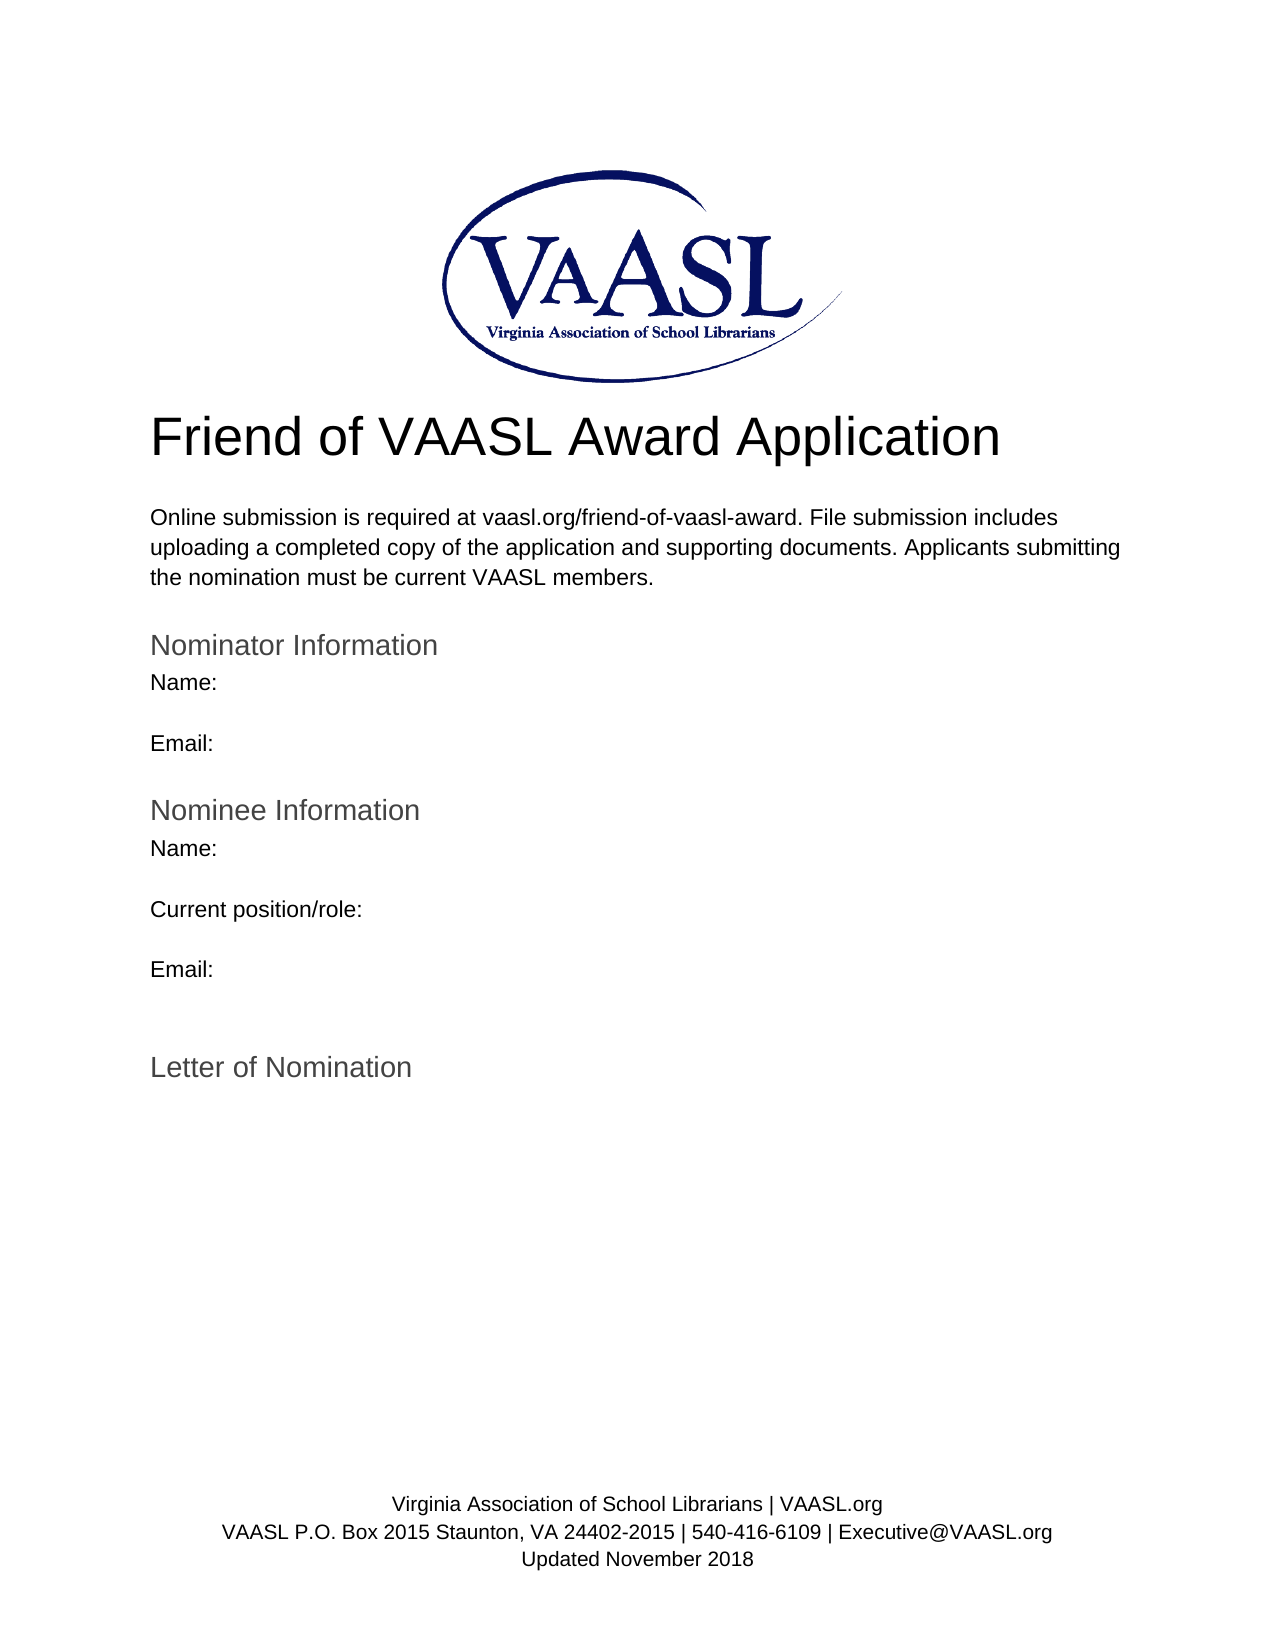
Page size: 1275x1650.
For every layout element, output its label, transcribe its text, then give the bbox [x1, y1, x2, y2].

text Email: [150, 956, 1125, 982]
text Online submission is required at vaasl.org/friend-of-vaasl-award. File submission includes uploading a completed copy of the application and supporting documents. Applicants submitting the nomination must be current VAASL members. [150, 503, 1125, 590]
text Name: [150, 669, 1125, 696]
subtitle Nominee Information [150, 793, 1125, 827]
title Friend of VAASL Award Application [150, 405, 1125, 467]
subtitle Nominator Information [150, 627, 1125, 661]
picture [428, 150, 847, 401]
text Email: [150, 730, 1125, 756]
text Name: [150, 835, 1125, 862]
text Current position/role: [150, 896, 1125, 922]
subtitle Letter of Nomination [150, 1050, 1125, 1083]
